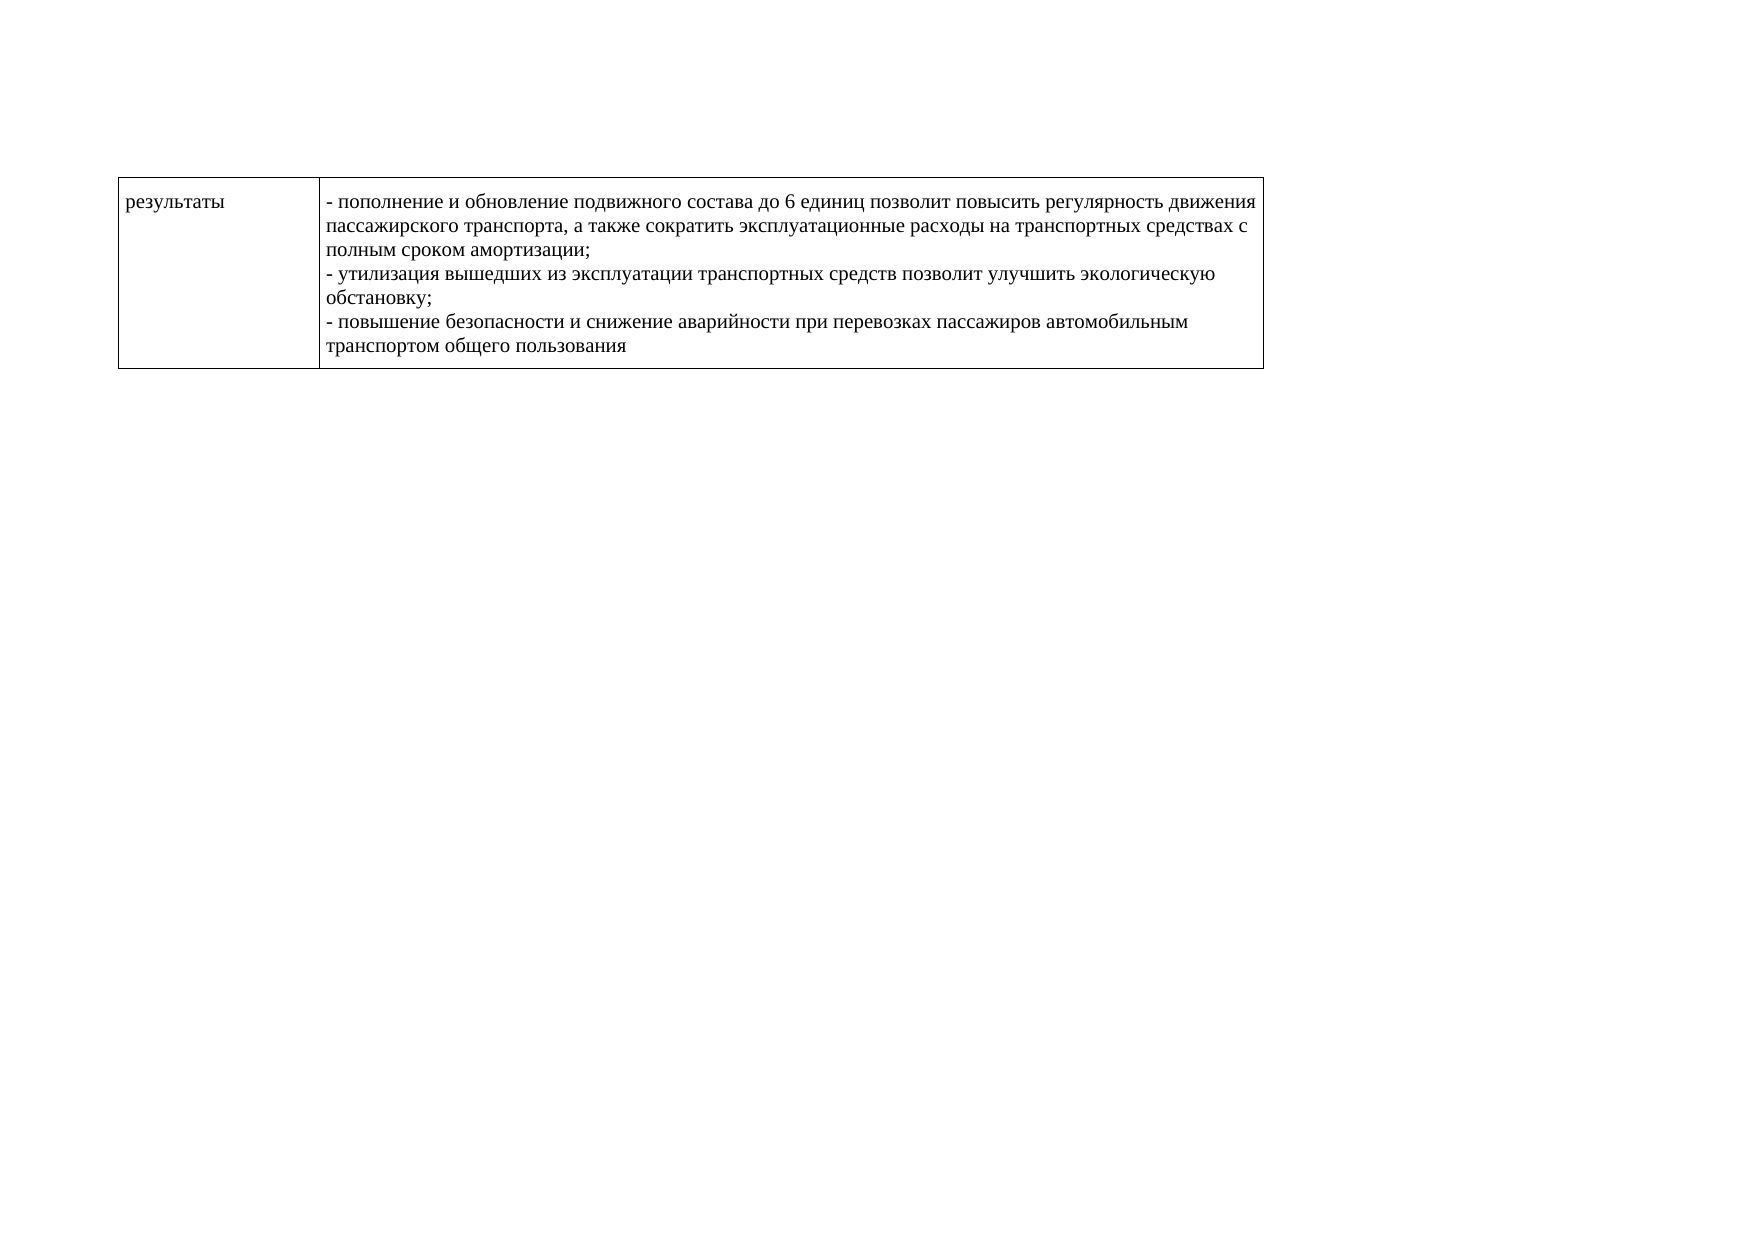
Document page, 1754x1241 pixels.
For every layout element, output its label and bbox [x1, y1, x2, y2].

table_cell [320, 178, 1263, 368]
table_cell [119, 178, 319, 368]
